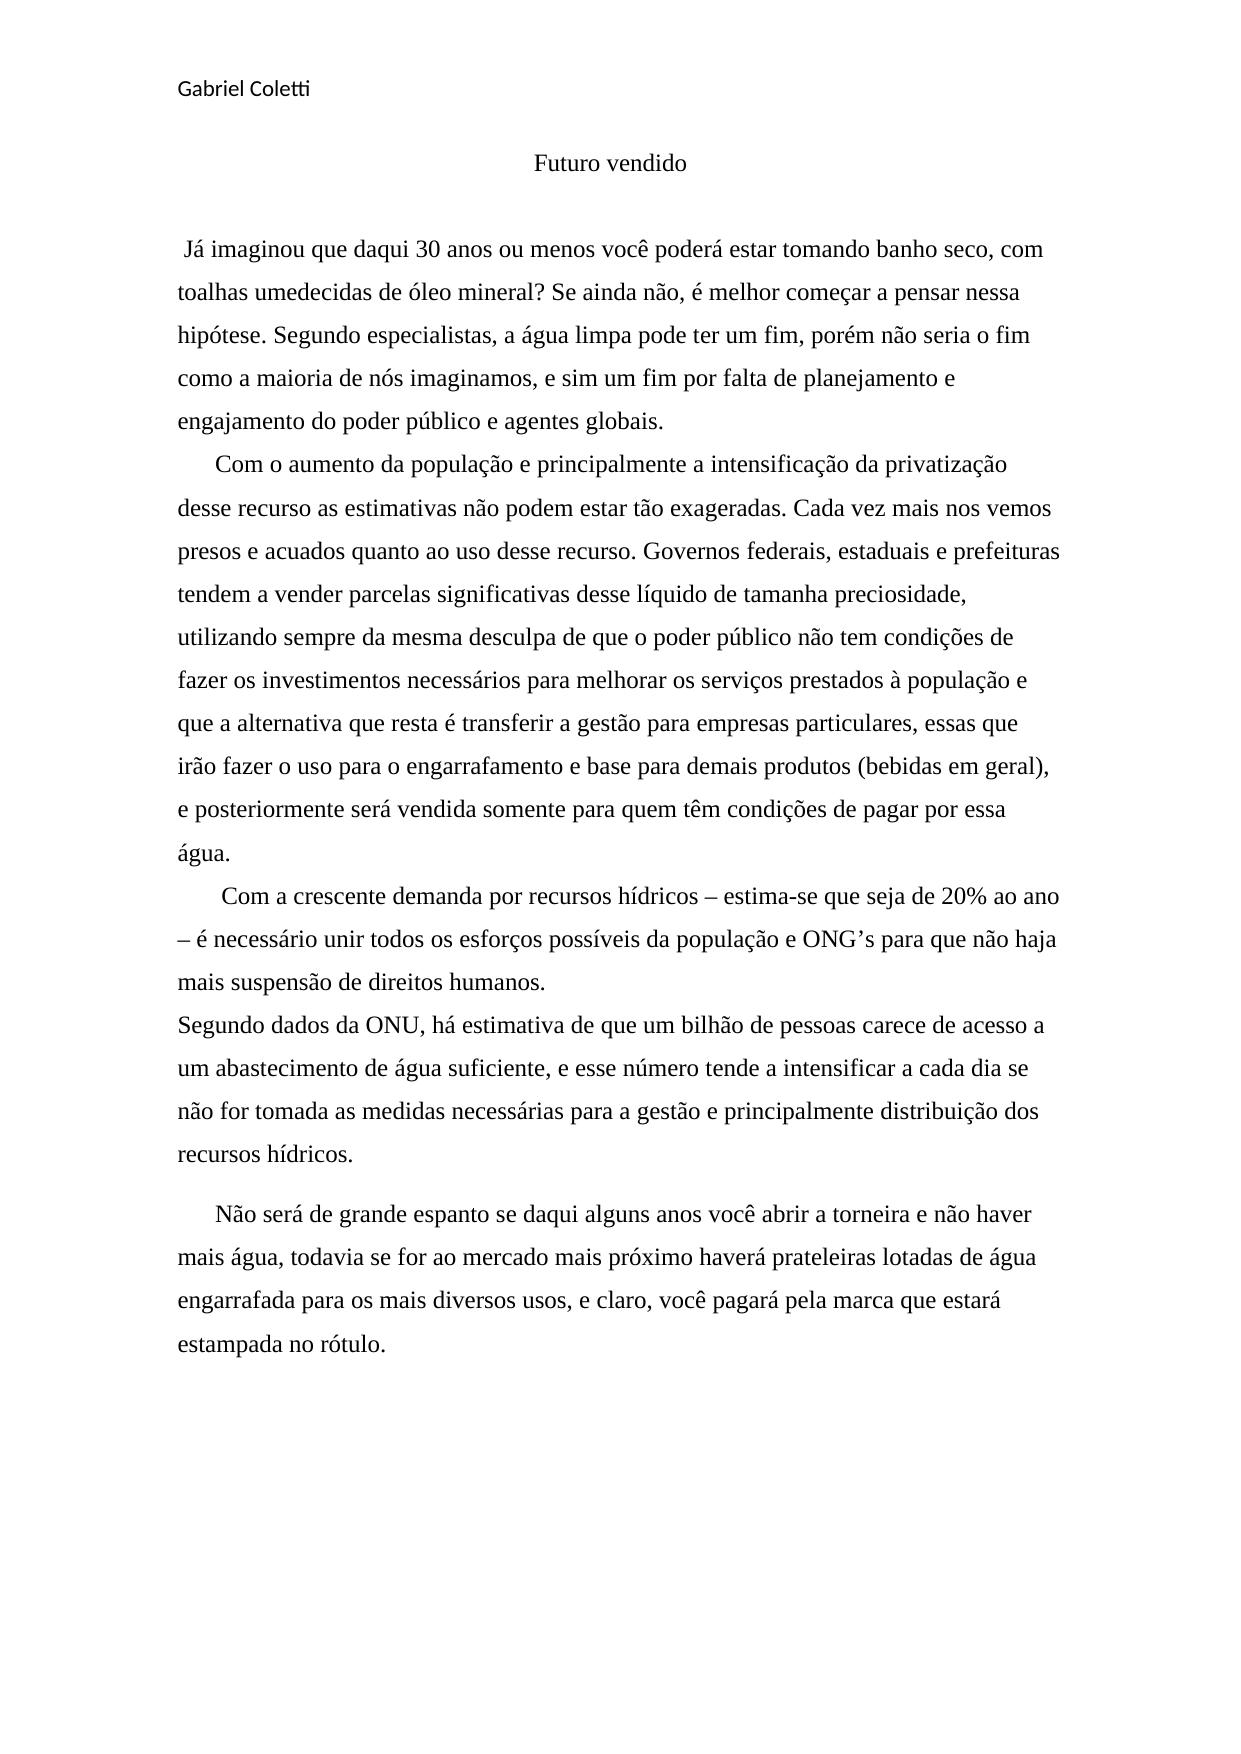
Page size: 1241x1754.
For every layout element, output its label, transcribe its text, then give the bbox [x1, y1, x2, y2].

text Futuro vendido [177, 148, 1063, 176]
text Segundo dados da ONU, há estimativa de que um bilhão de pessoas carece de acesso a um abastecimento de água suficiente, e esse número tende a intensificar a cada dia se não for tomada as medidas necessárias para a gestão e principalmente distribuição dos recursos hídricos. [177, 1010, 1063, 1168]
text Não será de grande espanto se daqui alguns anos você abrir a torneira e não haver mais água, todavia se for ao mercado mais próximo haverá prateleiras lotadas de água engarrafada para os mais diversos usos, e claro, você pagará pela marca que estará estampada no rótulo. [177, 1199, 1063, 1357]
text Já imaginou que daqui 30 anos ou menos você poderá estar tomando banho seco, com toalhas umedecidas de óleo mineral? Se ainda não, é melhor começar a pensar nessa hipótese. Segundo especialistas, a água limpa pode ter um fim, porém não seria o fim como a maioria de nós imaginamos, e sim um fim por falta de planejamento e engajamento do poder público e agentes globais. [177, 234, 1063, 435]
text Com a crescente demanda por recursos hídricos – estima-se que seja de 20% ao ano – é necessário unir todos os esforços possíveis da população e ONG’s para que não haja mais suspensão de direitos humanos. [177, 881, 1063, 996]
text Com o aumento da população e principalmente a intensificação da privatização desse recurso as estimativas não podem estar tão exageradas. Cada vez mais nos vemos presos e acuados quanto ao uso desse recurso. Governos federais, estaduais e prefeituras tendem a vender parcelas significativas desse líquido de tamanha preciosidade, utilizando sempre da mesma desculpa de que o poder público não tem condições de fazer os investimentos necessários para melhorar os serviços prestados à população e que a alternativa que resta é transferir a gestão para empresas particulares, essas que irão fazer o uso para o engarrafamento e base para demais produtos (bebidas em geral), e posteriormente será vendida somente para quem têm condições de pagar por essa água. [177, 449, 1063, 866]
